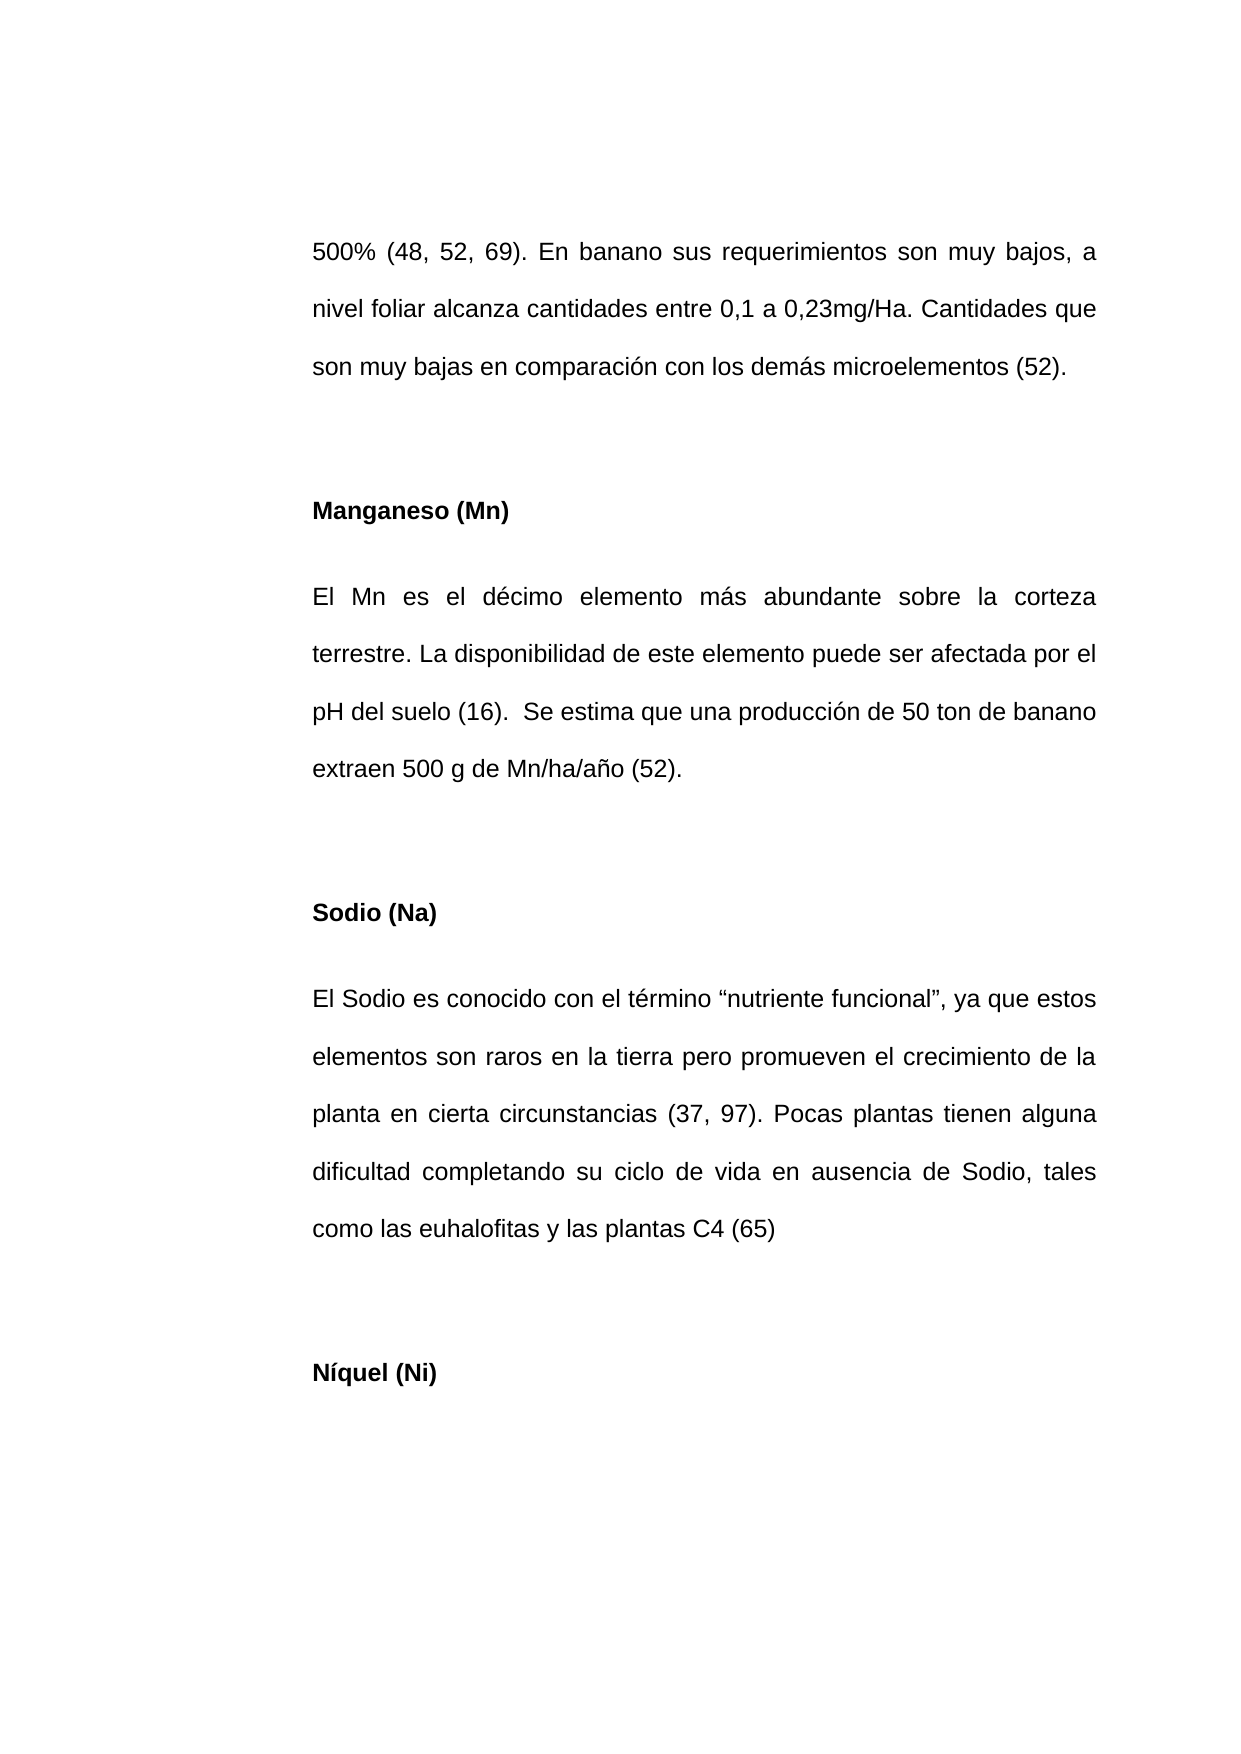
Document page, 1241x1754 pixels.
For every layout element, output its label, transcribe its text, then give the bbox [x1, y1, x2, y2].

text Sodio (Na) [312, 898, 1098, 927]
text Manganeso (Mn) [312, 496, 1098, 524]
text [312, 237, 1098, 381]
text El Sodio es conocido con el término “nutriente funcional”, ya que estos elementos son raros en la tierra pero promueven el crecimiento de la planta en cierta circunstancias (37, 97). Pocas plantas tienen alguna dificultad completando su ciclo de vida en ausencia de Sodio, tales como las euhalofitas y las plantas C4 (65) [312, 984, 1098, 1243]
text Níquel (Ni) [312, 1358, 1098, 1387]
text El Mn es el décimo elemento más abundante sobre la corteza terrestre. La disponibilidad de este elemento puede ser afectada por el pH del suelo (16). Se estima que una producción de 50 ton de banano extraen de Mn/ha/año (52). [312, 582, 1098, 783]
